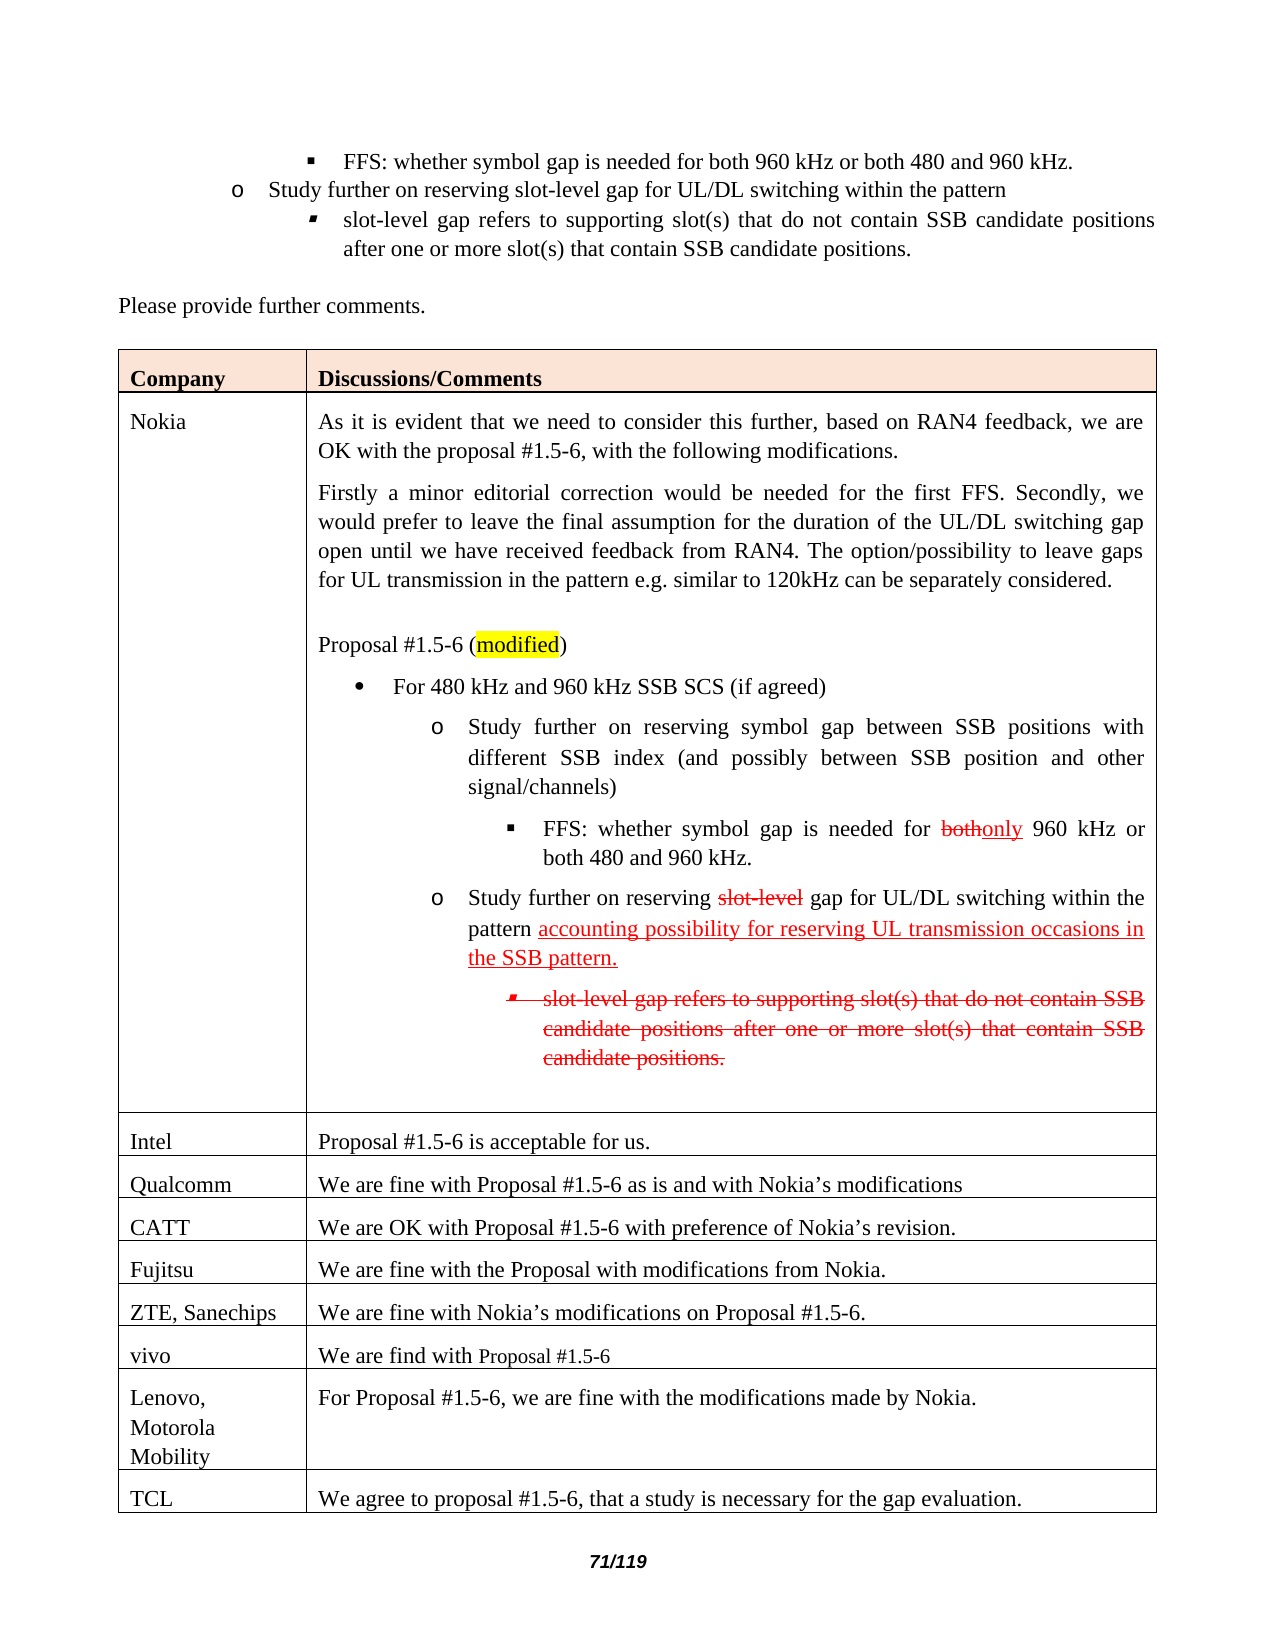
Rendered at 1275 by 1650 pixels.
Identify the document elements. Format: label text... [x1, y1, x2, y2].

table_cell We are fine with the Proposal with modifications from Nokia. [307, 1241, 1156, 1283]
table_cell We are fine with Proposal #1.5-6 as is and with Nokia’s modifications [307, 1156, 1156, 1197]
list slot-level gap refers to supporting slot(s) that do not contain SSB candidate positions after one or more slot(s) that contain SSB candidate positions. [306, 207, 1157, 261]
table_cell We are fine with Nokia’s modifications on Proposal #1.5-6. [307, 1284, 1156, 1325]
table_cell Nokia [119, 393, 306, 1112]
table_header Discussions/Comments [307, 350, 1156, 391]
table_cell We are find with Proposal #1.5-6 [307, 1326, 1156, 1368]
table_cell Proposal #1.5-6 is acceptable for us. [307, 1113, 1156, 1154]
table_cell Fujitsu [119, 1241, 306, 1283]
table_cell vivo [119, 1326, 306, 1368]
text Please provide further comments. [118, 292, 1157, 318]
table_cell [307, 1470, 1156, 1512]
table_cell ZTE, Sanechips [119, 1284, 306, 1325]
table_cell Intel [119, 1113, 306, 1154]
table_cell TCL Communications [119, 1470, 306, 1512]
list Study further on reserving slot-level gap for UL/DL switching within the pattern [231, 176, 1157, 204]
list FFS: whether symbol gap is needed for both 960 kHz or both 480 and 960 kHz. [306, 148, 1157, 174]
table_cell We are OK with Proposal #1.5-6 with preference of Nokia’s revision. [307, 1198, 1156, 1240]
table_header Company [119, 350, 306, 391]
table_cell As it is evident that we need to consider this further, based on RAN4 feedback, we are OK with the proposal #1.5-6, with the following modifications. Firstly a minor editorial correction would be needed for the first FFS. Secondly, we would prefer to leave the final assumption for the duration of the UL/DL switching gap open until we have received feedback from RAN4. The option/possibility to leave gaps for UL transmission in the pattern e.g. similar to 120kHz can be separately considered. Proposal #1.5-6 (modified) For 480 kHz and 960 kHz SSB SCS (if agreed) Study further on reserving symbol gap between SSB positions with different SSB index (and possibly between SSB position and other signal/channels) FFS: whether symbol gap is needed for bothonly 960 kHz or both 480 and 960 kHz. Study further on reserving slot-level gap for UL/DL switching within the pattern accounting possibility for reserving UL transmission occasions in the SSB pattern. slot-level gap refers to supporting slot(s) that do not contain SSB candidate positions after one or more slot(s) that contain SSB candidate positions. [307, 393, 1156, 1112]
table_cell For Proposal #1.5-6, we are fine with the modifications made by Nokia. [307, 1369, 1156, 1469]
table_cell CATT [119, 1198, 306, 1240]
table_cell Lenovo, Motorola Mobility [119, 1369, 306, 1469]
table_cell Qualcomm [119, 1156, 306, 1197]
